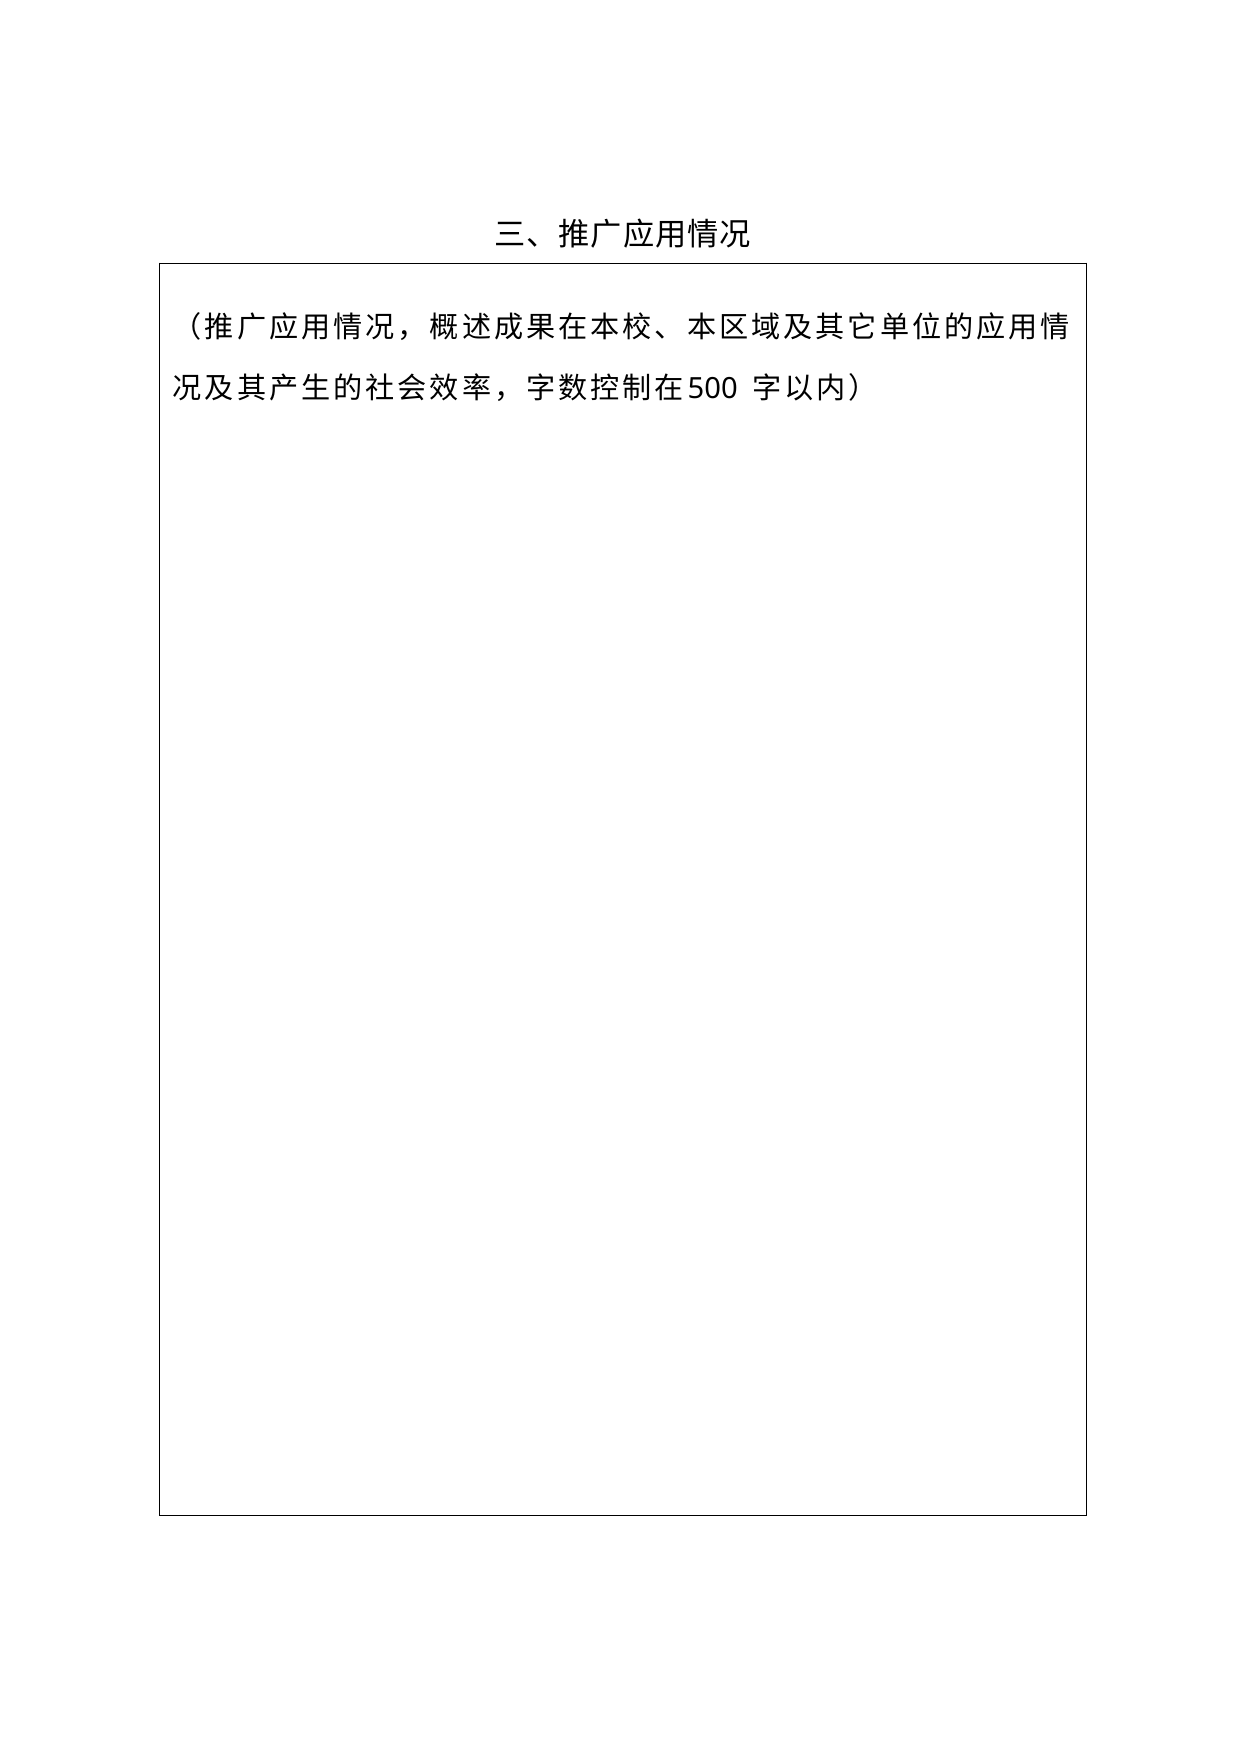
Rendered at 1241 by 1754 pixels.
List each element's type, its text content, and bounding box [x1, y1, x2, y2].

table_header （推广应用情况，概述成果在本校、本区域及其它单位的应用情况及其产生的社会效率，字数控制在500字以内） [160, 264, 1086, 1514]
text 三、推广应用情况 [172, 201, 1074, 262]
